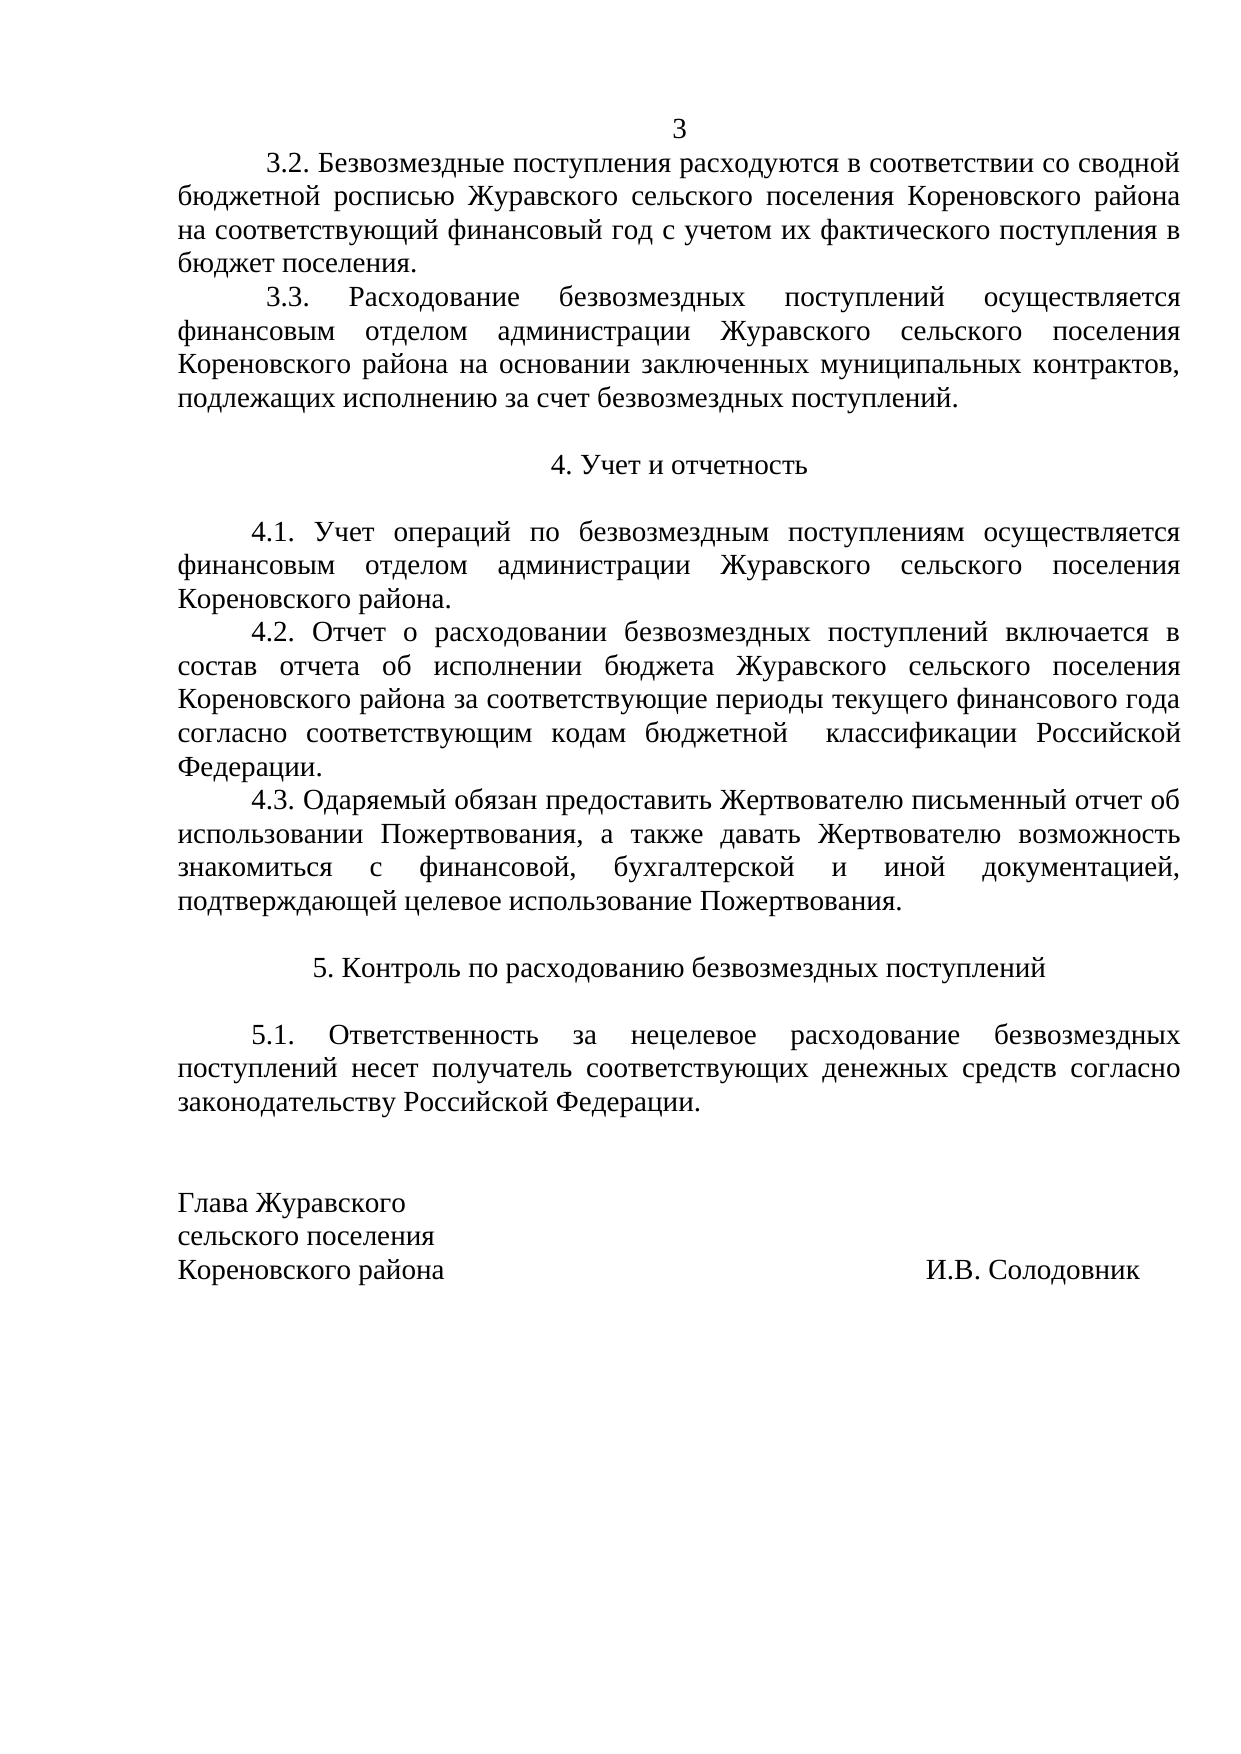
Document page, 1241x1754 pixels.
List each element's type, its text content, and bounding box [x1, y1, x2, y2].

text 5. Контроль по расходованию безвозмездных поступлений [177, 950, 1181, 983]
text 4. Учет и отчетность [177, 447, 1181, 480]
text Глава Журавского [177, 1185, 1181, 1218]
text 4.1. Учет операций по безвозмездным поступлениям осуществляется финансовым отделом администрации Журавского сельского поселения Кореновского района. [177, 514, 1181, 614]
text 3.3. Расходование безвозмездных поступлений осуществляется финансовым отделом администрации Журавского сельского поселения Кореновского района на основании заключенных муниципальных контрактов, подлежащих исполнению за счет безвозмездных поступлений. [177, 279, 1181, 413]
text 5.1. Ответственность за нецелевое расходование безвозмездных поступлений несет получатель соответствующих денежных средств согласно законодательству Российской Федерации. [177, 1017, 1181, 1118]
text сельского поселения [177, 1218, 1181, 1252]
text 4.3. Одаряемый обязан предоставить Жертвователю письменный отчет об использовании Пожертвования, а также давать Жертвователю возможность знакомиться с финансовой, бухгалтерской и иной документацией, подтверждающей целевое использование Пожертвования. [177, 782, 1181, 916]
text Кореновского района И.В. Солодовник [177, 1252, 1181, 1285]
text 3.2. Безвозмездные поступления расходуются в соответствии со сводной бюджетной росписью Журавского сельского поселения Кореновского района на соответствующий финансовый год с учетом их фактического поступления в бюджет поселения. [177, 145, 1181, 279]
text 3 [177, 111, 1181, 145]
text 4.2. Отчет о расходовании безвозмездных поступлений включается в состав отчета об исполнении бюджета Журавского сельского поселения Кореновского района за соответствующие периоды текущего финансового года согласно соответствующим кодам бюджетной классификации Российской Федерации. [177, 614, 1181, 782]
